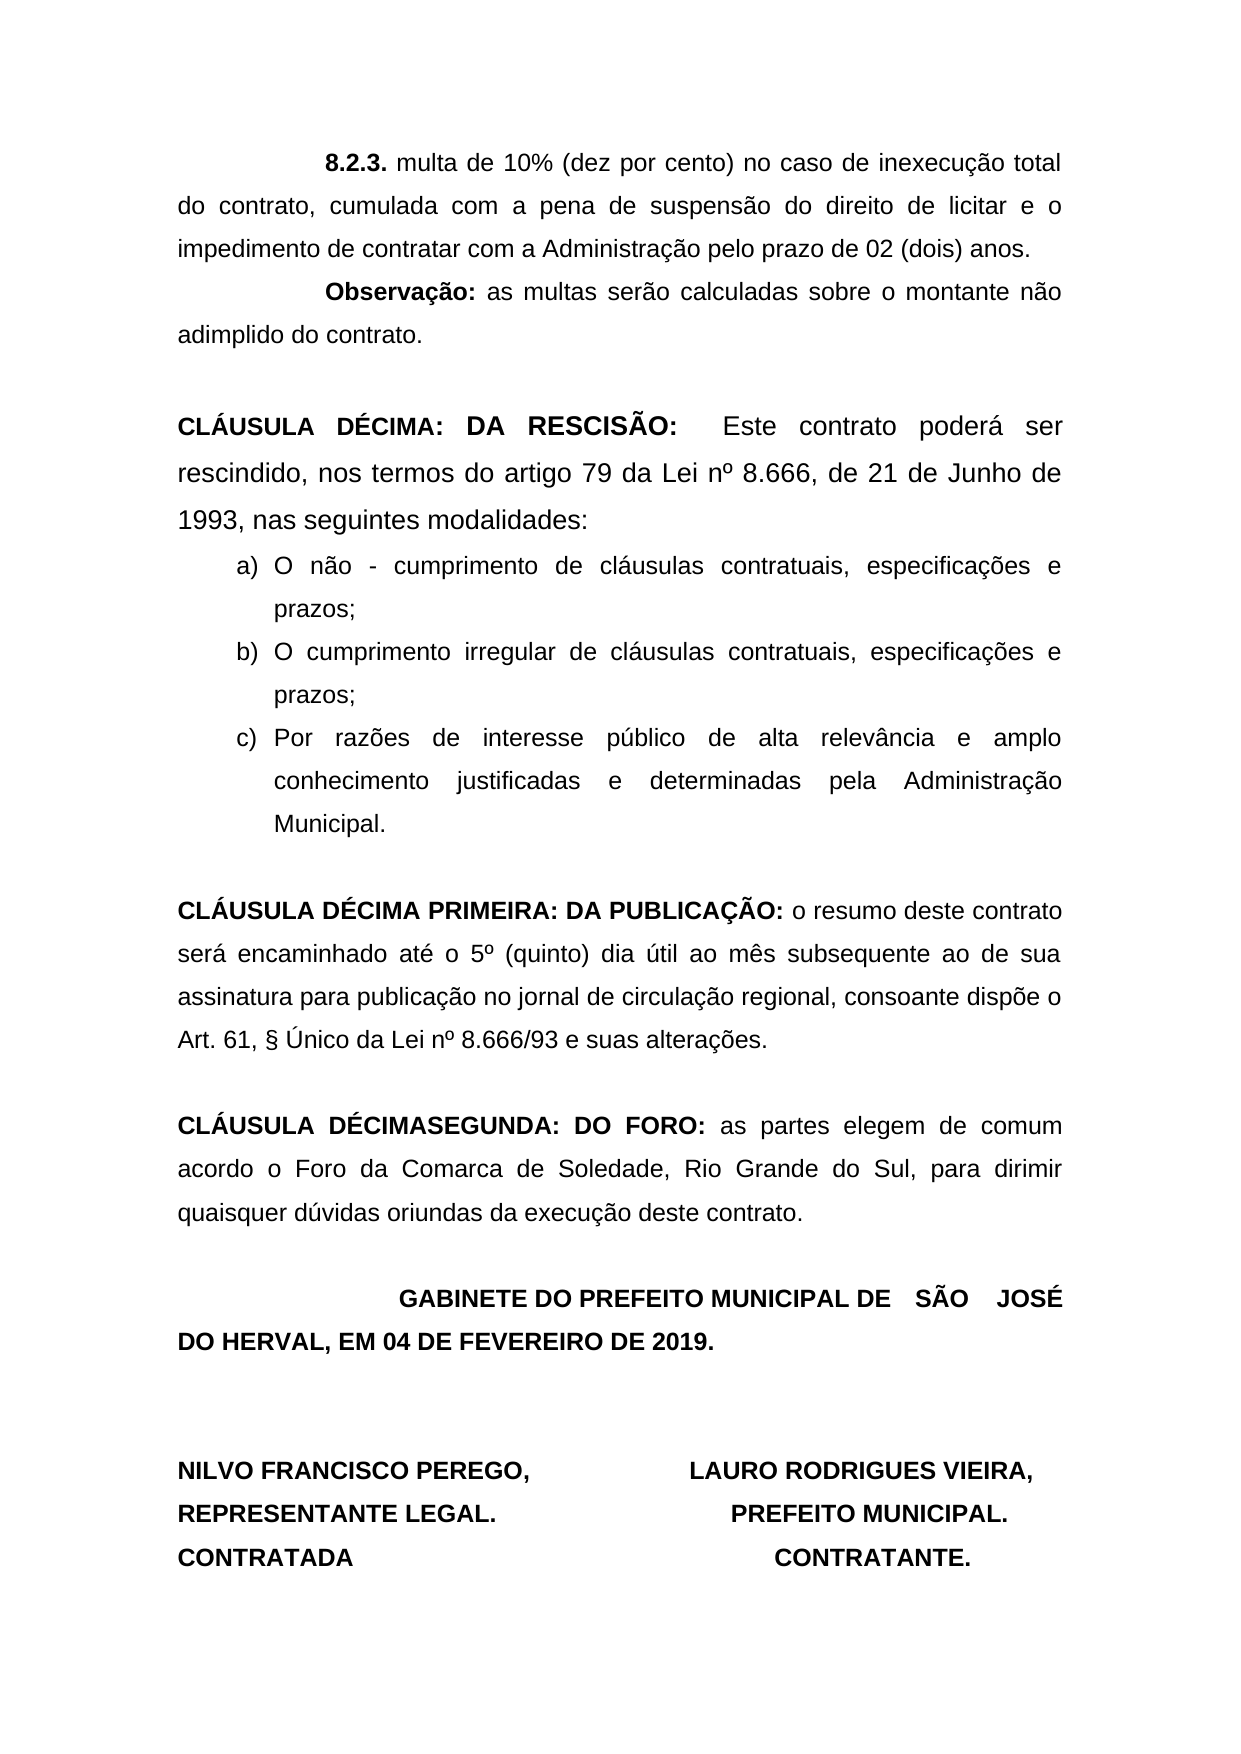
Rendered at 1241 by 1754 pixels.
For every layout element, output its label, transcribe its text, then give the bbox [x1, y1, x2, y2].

text CLÁUSULA DÉCIMASEGUNDA: DO FORO: as partes elegem de comum acordo o Foro da Comarca de Soledade, Rio Grande do Sul, para dirimir quaisquer dúvidas oriundas da execução deste contrato. [177, 1111, 1063, 1226]
text GABINETE DO PREFEITO MUNICIPAL DE SÃO JOSÉ DO HERVAL, EM 04 DE FEVEREIRO DE 2019. [177, 1284, 1063, 1356]
list O cumprimento irregular de cláusulas contratuais, especificações e prazos; [236, 637, 1063, 709]
text 8.2.3. multa de 10% (dez por cento) no caso de inexecução total do contrato, cumulada com a pena de suspensão do direito de licitar e o impedimento de contratar com a Administração pelo prazo de 02 (dois) anos. [177, 148, 1063, 263]
text CONTRATADA CONTRATANTE. [177, 1543, 1063, 1571]
list Por razões de interesse público de alta relevância e amplo conhecimento justificadas e determinadas pela Administração Municipal. [236, 723, 1063, 838]
list O não - cumprimento de cláusulas contratuais, especificações e prazos; [236, 551, 1063, 623]
text NILVO FRANCISCO PEREGO, LAURO RODRIGUES VIEIRA, REPRESENTANTE LEGAL. PREFEITO MUNICIPAL. [177, 1456, 1063, 1528]
text Observação: as multas serão calculadas sobre o montante não adimplido do contrato. [177, 277, 1063, 349]
text CLÁUSULA DÉCIMA: DA RESCISÃO: Este contrato poderá ser rescindido, nos termos do artigo 79 da Lei nº 8.666, de 21 de Junho de 1993, nas seguintes modalidades: [177, 410, 1063, 535]
text CLÁUSULA DÉCIMA PRIMEIRA: DA PUBLICAÇÃO: o resumo deste contrato será encaminhado até o 5º (quinto) dia útil ao mês subsequente ao de sua assinatura para publicação no jornal de circulação regional, consoante dispõe o Art. 61, § Único da Lei nº 8.666/93 e suas alterações. [177, 896, 1063, 1054]
